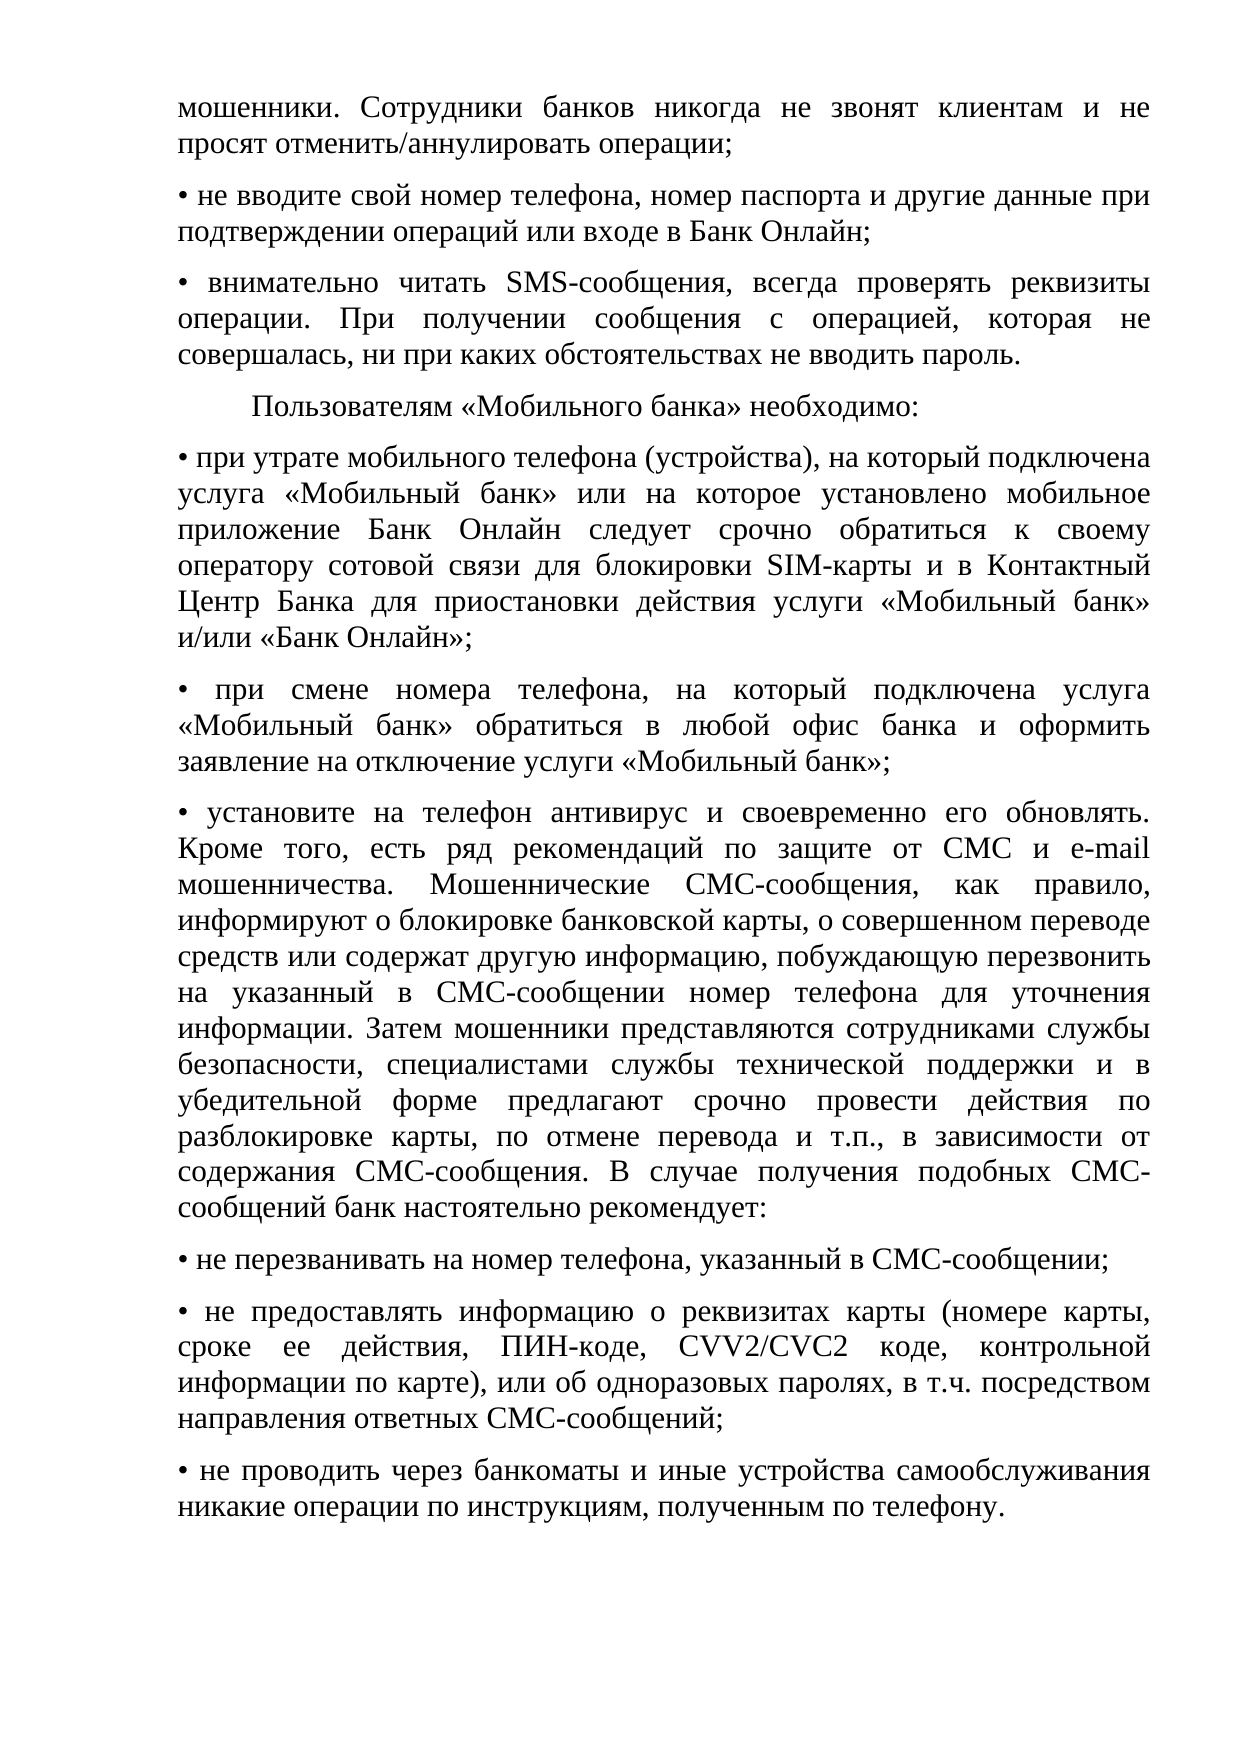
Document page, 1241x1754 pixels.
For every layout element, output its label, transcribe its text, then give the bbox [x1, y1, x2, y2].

text • при смене номера телефона, на который подключена услуга «Мобильный банк» обратиться в любой офис банка и оформить заявление на отключение услуги «Мобильный банк»; [177, 670, 1152, 778]
text • не вводите свой номер телефона, номер паспорта и другие данные при подтверждении операций или входе в Банк Онлайн; [177, 176, 1152, 248]
text • внимательно читать SMS-сообщения, всегда проверять реквизиты операции. При получении сообщения с операцией, которая не совершалась, ни при каких обстоятельствах не вводить пароль. [177, 264, 1152, 371]
text • не перезванивать на номер телефона, указанный в СМС-сообщении; [177, 1240, 1152, 1276]
text • установите на телефон антивирус и своевременно его обновлять. Кроме того, есть ряд рекомендаций по защите от СМС и e-mail мошенничества. Мошеннические СМС-сообщения, как правило, информируют о блокировке банковской карты, о совершенном переводе средств или содержат другую информацию, побуждающую перезвонить на указанный в СМС-сообщении номер телефона для уточнения информации. Затем мошенники представляются сотрудниками службы безопасности, специалистами службы технической поддержки и в убедительной форме предлагают срочно провести действия по разблокировке карты, по отмене перевода и т.п., в зависимости от содержания СМС-сообщения. В случае получения подобных СМС-сообщений банк настоятельно рекомендует: [177, 793, 1152, 1224]
text • при утрате мобильного телефона (устройства), на который подключена услуга «Мобильный банк» или на которое установлено мобильное приложение Банк Онлайн следует срочно обратиться к своему оператору сотовой связи для блокировки SIM-карты и в Контактный Центр Банка для приостановки действия услуги «Мобильный банк» и/или «Банк Онлайн»; [177, 439, 1152, 654]
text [177, 89, 1152, 161]
text Пользователям «Мобильного банка» необходимо: [177, 387, 1152, 423]
text • не проводить через банкоматы и иные устройства самообслуживания никакие операции по инструкциям, полученным по телефону. [177, 1451, 1152, 1523]
text • не предоставлять информацию о реквизитах карты (номере карты, сроке ее действия, ПИН-коде, CVV2/CVC2 коде, контрольной информации по карте), или об одноразовых паролях, в т.ч. посредством направления ответных СМС-сообщений; [177, 1292, 1152, 1436]
